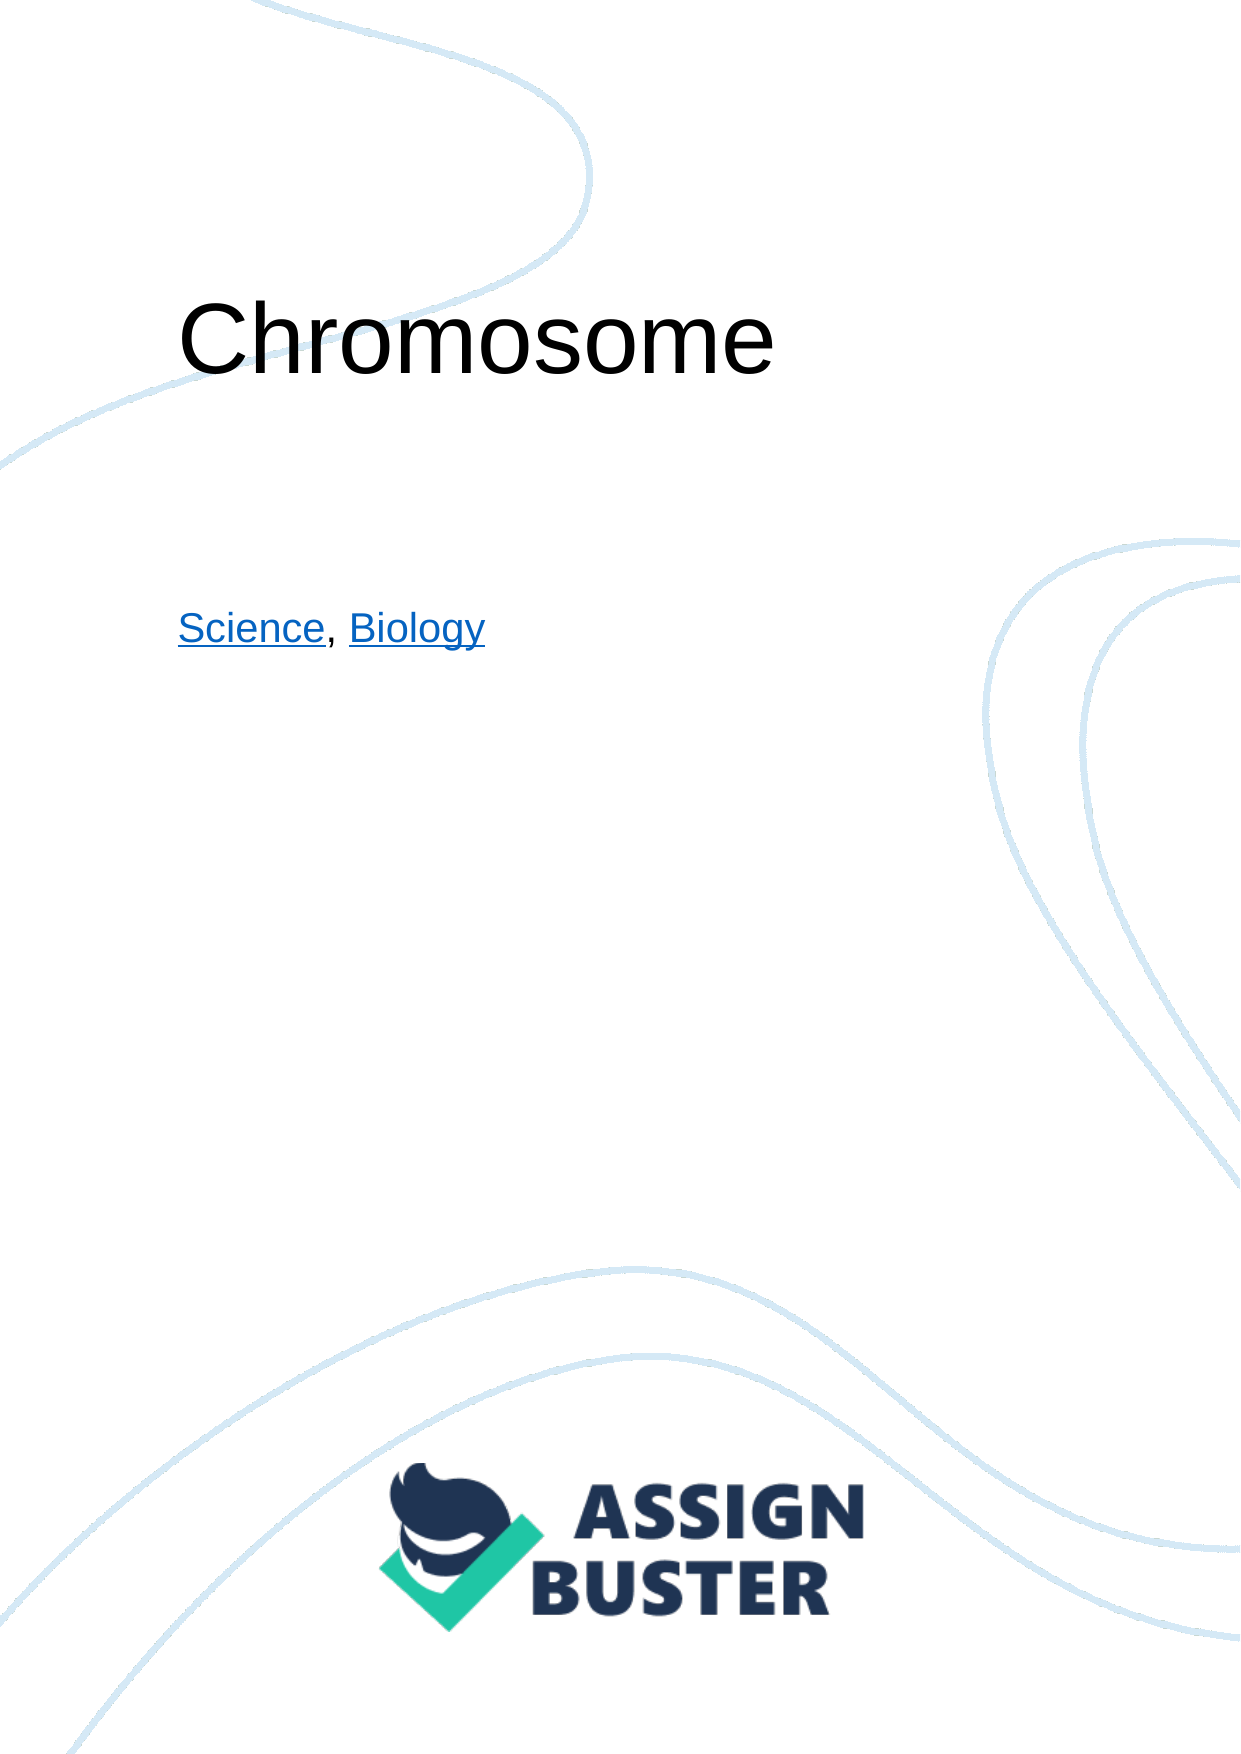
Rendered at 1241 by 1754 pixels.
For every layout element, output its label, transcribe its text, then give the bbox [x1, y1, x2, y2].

text Science, Biology [177, 604, 1152, 652]
picture [0, 0, 1241, 1754]
subtitle Chromosome [177, 279, 1152, 394]
